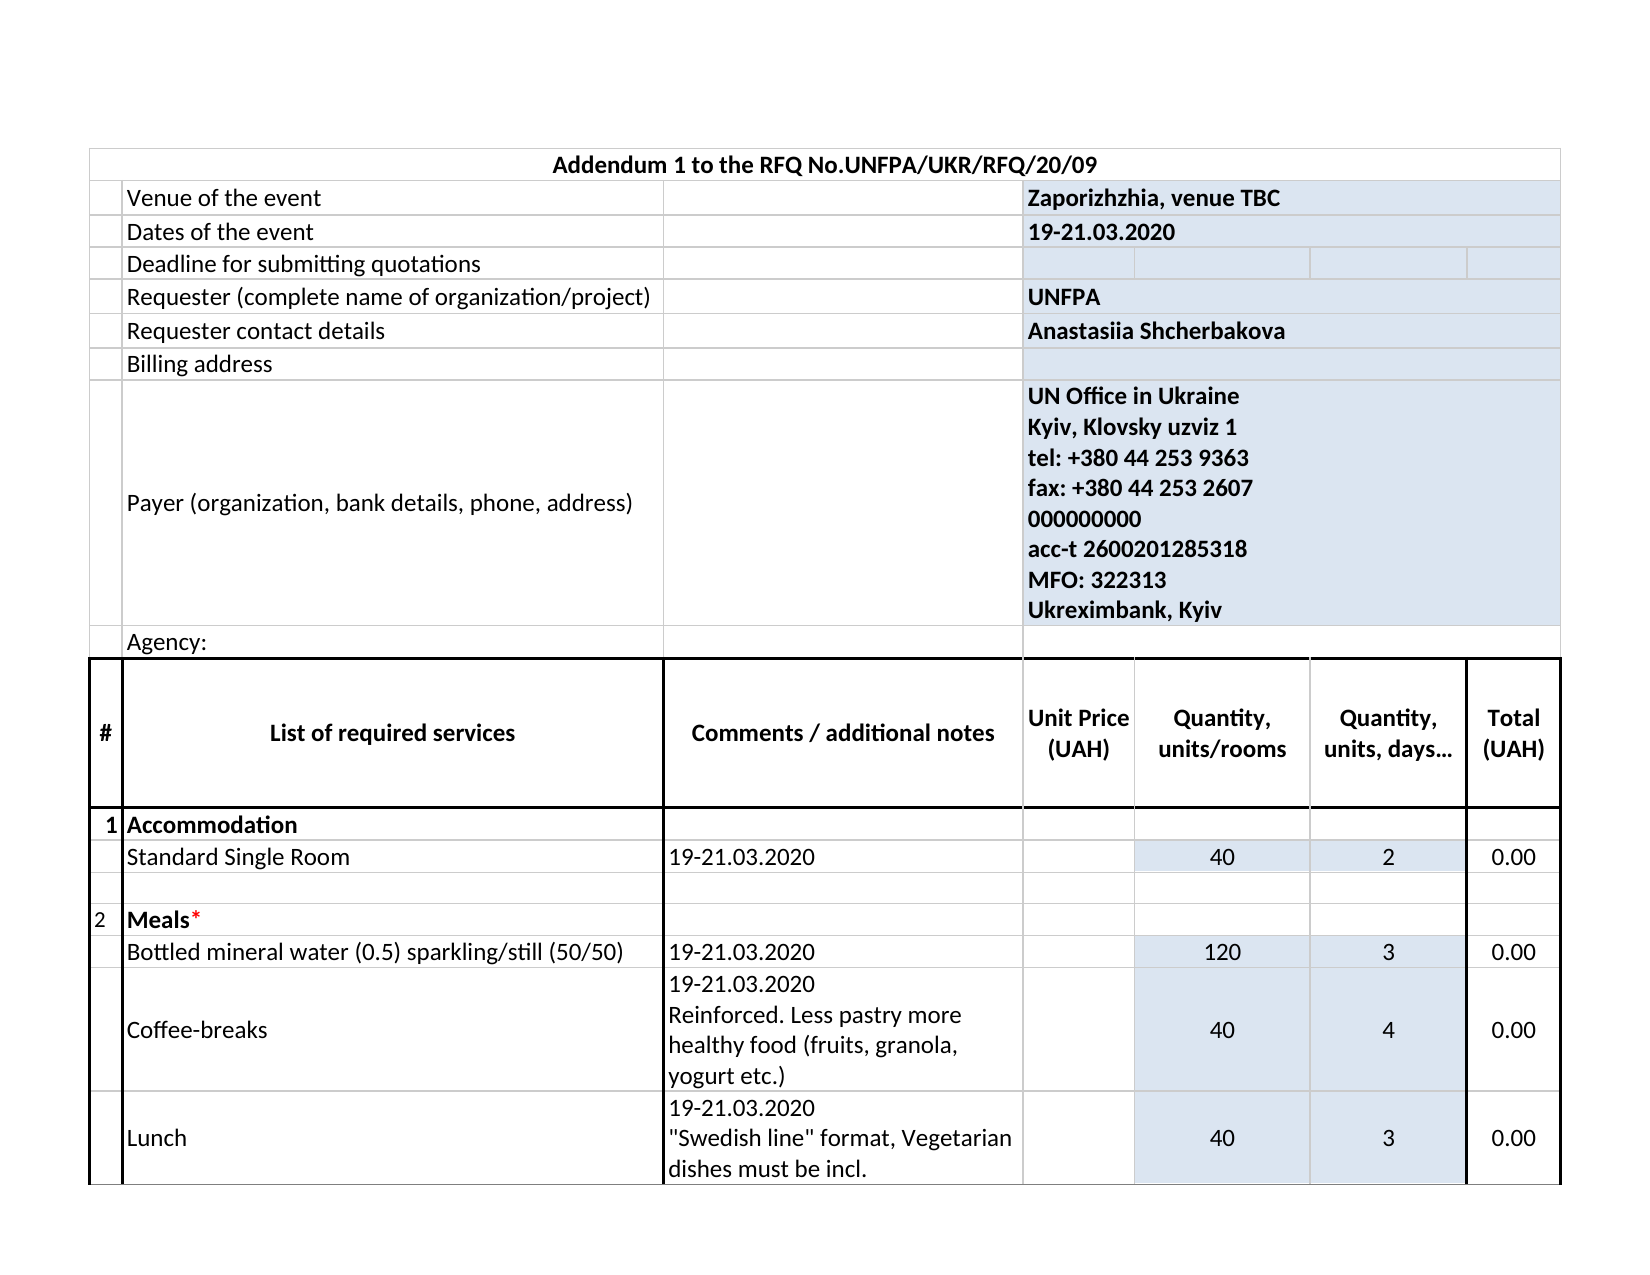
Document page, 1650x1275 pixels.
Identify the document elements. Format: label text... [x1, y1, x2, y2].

table_cell 4 [1311, 968, 1465, 1090]
table_cell [1468, 809, 1559, 839]
table_cell Meals* [124, 904, 662, 935]
table_cell [1024, 1092, 1134, 1183]
table_cell [665, 809, 1022, 839]
table_cell Anastasiia Shcherbakova [1024, 314, 1560, 347]
table_cell Venue of the event [123, 181, 663, 214]
table_cell [1024, 809, 1134, 839]
table_cell [1311, 248, 1466, 278]
table_cell [664, 349, 1022, 379]
table_cell [90, 181, 121, 214]
table_cell 1 [91, 809, 121, 839]
table_cell [90, 216, 121, 246]
table_cell [1024, 841, 1134, 871]
table_cell 40 [1135, 841, 1309, 871]
table_cell [664, 216, 1022, 246]
table_cell [124, 873, 662, 903]
table_cell Bottled mineral water (0.5) sparkling/still (50/50) [124, 936, 662, 967]
table_cell [91, 873, 121, 903]
table_cell [1024, 873, 1134, 903]
table_cell Unit Price (UAH) [1024, 660, 1134, 806]
table_cell [664, 181, 1022, 214]
table_cell 2 [91, 904, 121, 935]
table_cell [1024, 904, 1134, 935]
table_cell [1024, 248, 1134, 278]
table_cell 19-21.03.2020 "Swedish line" format, Vegetarian dishes must be incl. [665, 1092, 1022, 1183]
table_cell [90, 349, 121, 379]
table_cell [1024, 968, 1134, 1090]
table_cell [1024, 349, 1560, 379]
table_cell [665, 873, 1022, 903]
table_cell 0.00 [1468, 1092, 1559, 1183]
table_cell Zaporizhzhia, venue TBC [1024, 181, 1560, 214]
table_cell 19-21.03.2020 [665, 936, 1022, 967]
table_cell Quantity, units, days… [1311, 660, 1465, 806]
table_cell [1311, 873, 1465, 903]
table_cell 0.00 [1468, 936, 1559, 967]
table_cell [91, 968, 121, 1090]
table_cell Requester (complete name of organization/project) [123, 280, 663, 313]
table_cell 19-21.03.2020 Reinforced. Less pastry more healthy food (fruits, granola, yogurt etc.) [665, 968, 1022, 1090]
table_cell 19-21.03.2020 [1024, 216, 1560, 246]
table_cell Requester contact details [123, 314, 663, 347]
table_cell [664, 381, 1022, 625]
table_cell [91, 1092, 121, 1183]
table_cell List of required services [124, 660, 662, 806]
table_cell [1311, 809, 1465, 839]
table_cell [1468, 873, 1559, 903]
table_cell 0.00 [1468, 841, 1559, 871]
table_cell UNFPA [1024, 280, 1560, 313]
table_cell [90, 314, 121, 347]
table_cell UN Office in Ukraine Kyiv, Klovsky uzviz 1 tel: +380 44 253 9363 fax: +380 44 253 2607 000000000 acc-t 2600201285318 MFO: 322313 Ukreximbank, Kyiv [1024, 381, 1560, 625]
table_cell [91, 841, 121, 871]
table_cell [90, 626, 121, 657]
table_cell [664, 314, 1022, 347]
table_cell 3 [1311, 1092, 1465, 1183]
table_cell [1135, 904, 1309, 935]
table_cell [1468, 904, 1559, 935]
table_cell 40 [1135, 968, 1309, 1090]
table_cell 120 [1135, 936, 1309, 967]
table_cell [90, 248, 121, 278]
table_cell 0.00 [1468, 968, 1559, 1090]
table_cell Lunch [124, 1092, 662, 1183]
table_cell Total (UAH) [1468, 660, 1559, 806]
table_cell [91, 936, 121, 967]
table_cell [1468, 248, 1560, 278]
table_cell [90, 280, 121, 313]
table_cell 40 [1135, 1092, 1309, 1183]
table_cell [1024, 626, 1560, 657]
table_cell Accommodation [124, 809, 662, 839]
table_cell [664, 280, 1022, 313]
table_cell Deadline for submitting quotations [123, 248, 663, 278]
table_cell Billing address [123, 349, 663, 379]
table_cell 3 [1311, 936, 1465, 967]
table_cell [1135, 809, 1309, 839]
table_cell Agency: [123, 626, 663, 657]
table_cell Standard Single Room [124, 841, 662, 871]
table_cell Quantity, units/rooms [1135, 660, 1309, 806]
table_cell Dates of the event [123, 216, 663, 246]
table_cell 2 [1311, 841, 1465, 871]
table_cell # [91, 660, 121, 806]
table_cell [1135, 248, 1309, 278]
table_cell Payer (organization, bank details, phone, address) [123, 381, 663, 625]
table_cell [1311, 904, 1465, 935]
table_cell [665, 904, 1022, 935]
table_cell [664, 248, 1022, 278]
table_cell Coffee-breaks [124, 968, 662, 1090]
table_cell [664, 626, 1022, 657]
table_cell [90, 381, 121, 625]
table_cell 19-21.03.2020 [665, 841, 1022, 871]
table_cell [1135, 873, 1309, 903]
table_cell [1024, 936, 1134, 967]
table_cell Comments / additional notes [665, 660, 1022, 806]
table_header Addendum 1 to the RFQ No.UNFPA/UKR/RFQ/20/09 [90, 149, 1560, 180]
